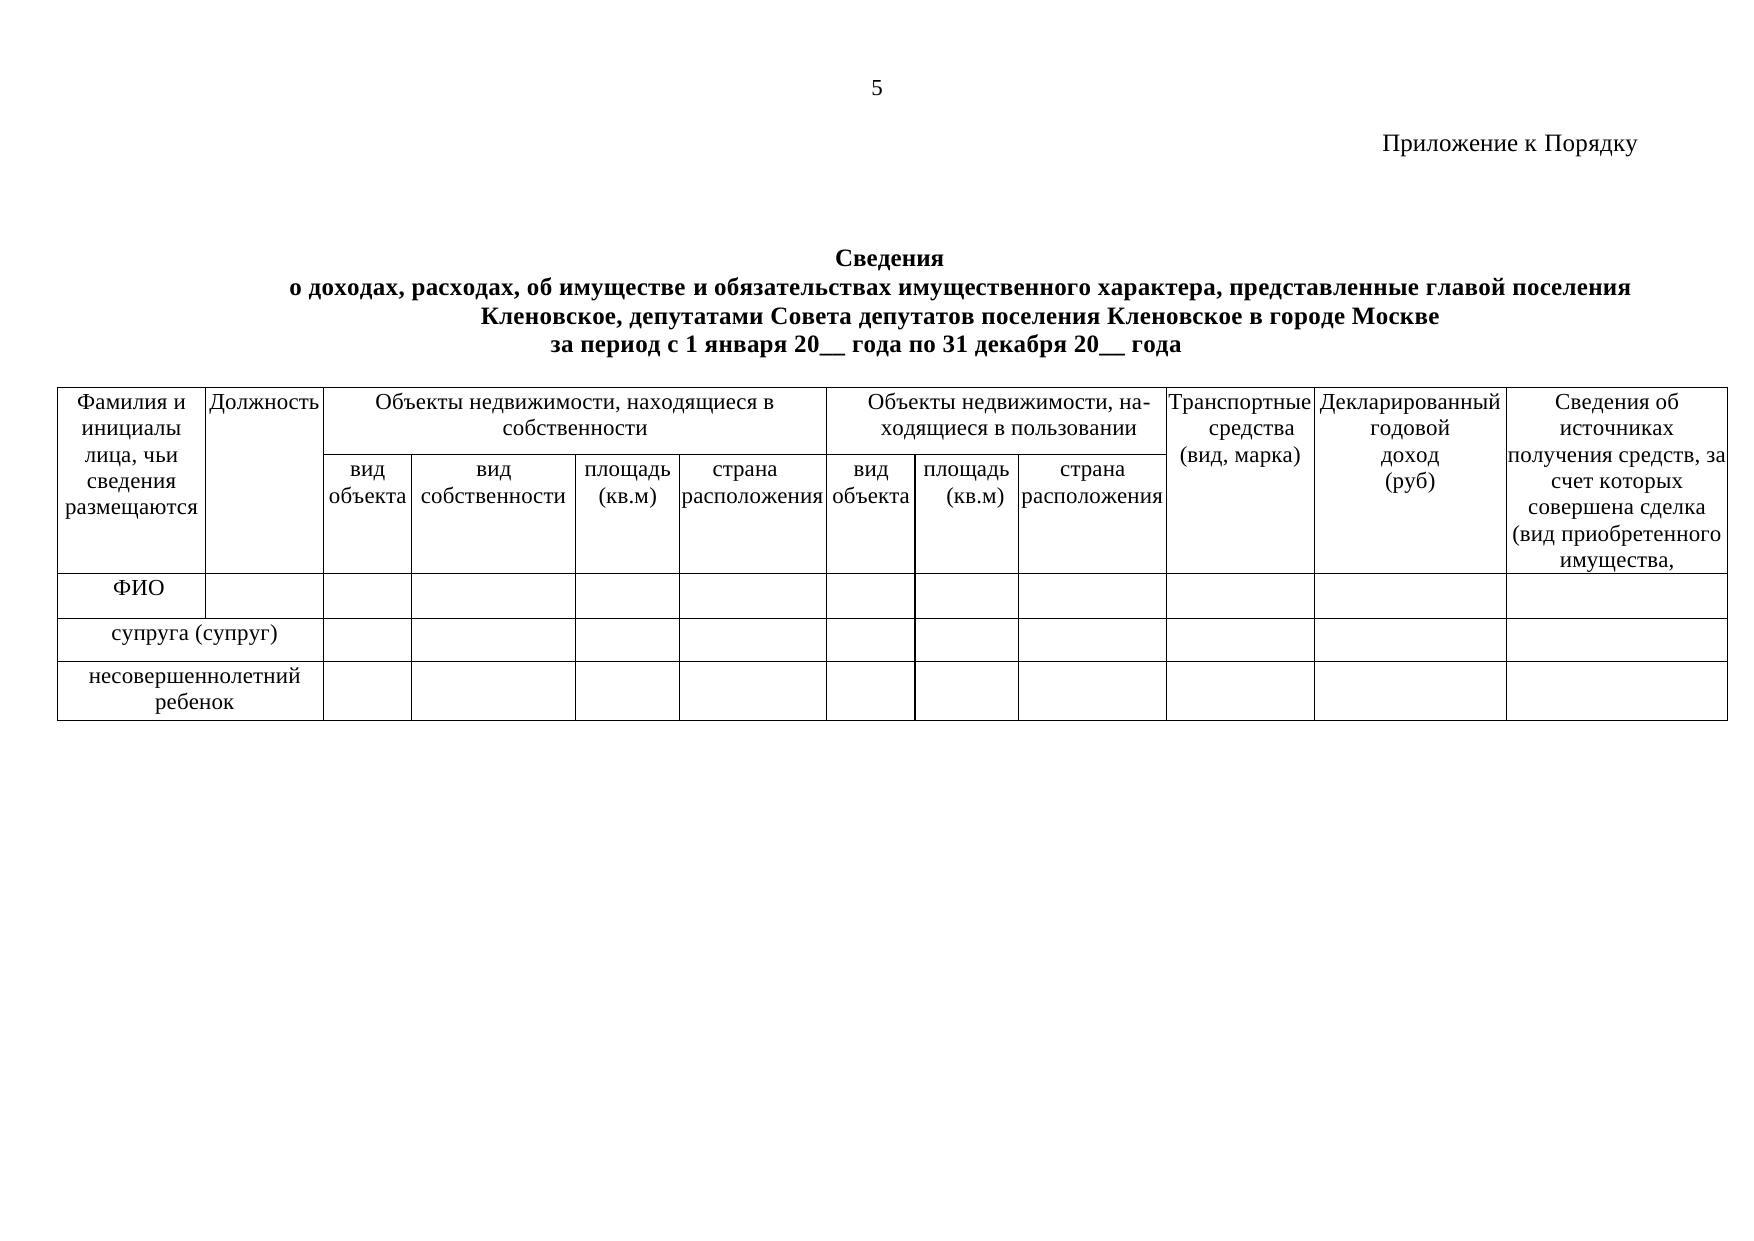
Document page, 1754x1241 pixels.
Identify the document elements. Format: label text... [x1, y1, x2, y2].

text Сведения [143, 243, 1636, 272]
table_cell [1507, 574, 1727, 618]
table_cell [827, 574, 914, 618]
table_header Транспортные средства (вид, марка) [1167, 388, 1314, 573]
table_cell [680, 662, 826, 720]
table_header Объекты недвижимости, находящиеся в собственности [324, 388, 826, 454]
table_cell [324, 619, 411, 661]
table_cell вид собственности [412, 455, 575, 573]
table_cell [916, 662, 1018, 720]
table_cell [680, 619, 826, 661]
table_cell вид объекта [827, 455, 914, 573]
table_cell ФИО [58, 574, 205, 618]
table_cell супруга (супруг) [58, 619, 323, 661]
table_cell [324, 662, 411, 720]
table_header Объекты недвижимости, находящиеся в пользовании [827, 388, 1166, 454]
table_cell [916, 574, 1018, 618]
table_cell [1167, 619, 1314, 661]
table_cell [1019, 619, 1166, 661]
table_cell [576, 662, 679, 720]
table_cell [1167, 574, 1314, 618]
text за период с 1 января 20__ года по 31 декабря 20__ года [283, 329, 1450, 358]
table_cell площадь (кв.м) [916, 455, 1018, 573]
table_cell [412, 574, 575, 618]
table_cell [576, 574, 679, 618]
table_cell [1507, 619, 1727, 661]
table_header Приложение к Порядку [668, 128, 1647, 186]
table_cell [1315, 662, 1506, 720]
table_cell [916, 619, 1018, 661]
table_header Декларированный годовой доход (руб) [1315, 388, 1506, 573]
table_cell [1315, 574, 1506, 618]
table_cell [412, 662, 575, 720]
table_header Должность [206, 388, 323, 573]
table_cell [1315, 619, 1506, 661]
table_cell [206, 574, 323, 618]
table_cell [576, 619, 679, 661]
table_cell [1507, 662, 1727, 720]
table_cell площадь (кв.м) [576, 455, 679, 573]
table_cell [827, 619, 914, 661]
table_header Фамилия и инициалы лица, чьи сведения размещаются [58, 388, 205, 573]
table_cell [1019, 662, 1166, 720]
table_cell страна расположения [1019, 455, 1166, 573]
table_cell страна расположения [680, 455, 826, 573]
table_cell вид объекта [324, 455, 411, 573]
text о доходах, расходах, об имуществе и обязательствах имущественного характера, представленные главой поселения Кленовское, депутатами Совета депутатов поселения Кленовское в городе Москве [283, 272, 1639, 329]
table_cell несовершеннолетний ребенок [58, 662, 323, 720]
table_cell [1019, 574, 1166, 618]
table_cell [412, 619, 575, 661]
table_cell [827, 662, 914, 720]
table_cell [324, 574, 411, 618]
table_cell [1167, 662, 1314, 720]
table_cell [680, 574, 826, 618]
table_header Сведения об источниках получения средств, за счет которых совершена сделка (вид приобретенного имущества, источники) [1507, 388, 1727, 573]
